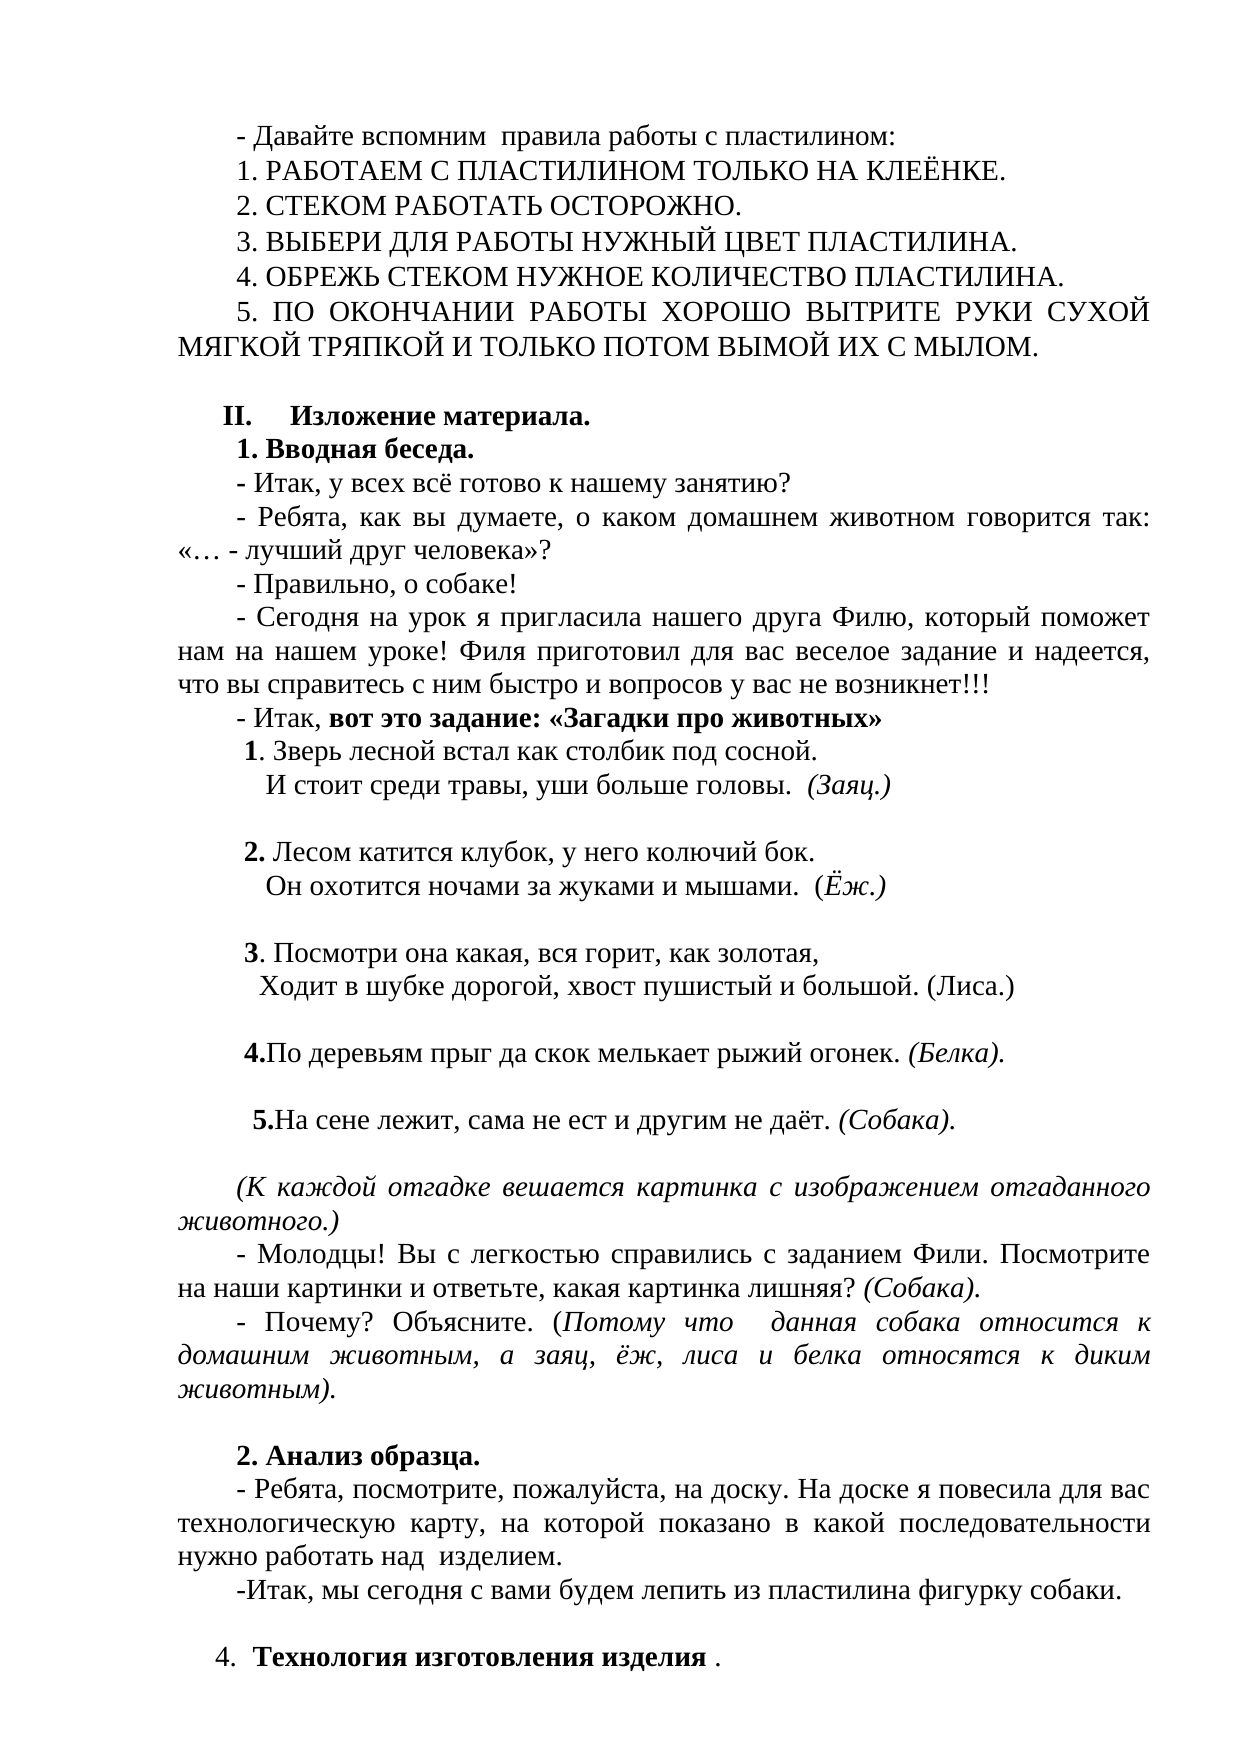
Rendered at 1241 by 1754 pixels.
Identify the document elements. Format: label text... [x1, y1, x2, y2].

text 3. ВЫБЕРИ ДЛЯ РАБОТЫ НУЖНЫЙ ЦВЕТ ПЛАСТИЛИНА. [177, 224, 1152, 257]
text 2. СТЕКОМ РАБОТАТЬ ОСТОРОЖНО. [177, 188, 1152, 222]
list (К каждой отгадке вешается картинка с изображением отгаданного животного.) [177, 1169, 1152, 1237]
text 5. ПО ОКОНЧАНИИ РАБОТЫ ХОРОШО ВЫТРИТЕ РУКИ СУХОЙ МЯГКОЙ ТРЯПКОЙ И ТОЛЬКО ПОТОМ ВЫМОЙ ИХ С МЫЛОМ. [177, 294, 1152, 363]
list 5.На сене лежит, сама не ест и другим не даёт. (Собака). [252, 1102, 1152, 1136]
text - Давайте вспомним правила работы с пластилином: [177, 118, 1152, 152]
text - Ребята, посмотрите, пожалуйста, на доску. На доске я повесила для вас технологическую карту, на которой показано в какой последовательности нужно работать над изделием. [177, 1471, 1152, 1572]
text 1. Зверь лесной встал как столбик под сосной. [177, 733, 1152, 767]
text -Итак, мы сегодня с вами будем лепить из пластилина фигурку собаки. [177, 1572, 1152, 1606]
text 3. Посмотри она какая, вся горит, как золотая, [215, 935, 1152, 968]
text 2. Лесом катится клубок, у него колючий бок. [177, 834, 1152, 868]
text 4. ОБРЕЖЬ СТЕКОМ НУЖНОЕ КОЛИЧЕСТВО ПЛАСТИЛИНА. [177, 259, 1152, 292]
text - Молодцы! Вы с легкостью справились с заданием Фили. Посмотрите на наши картинки и ответьте, какая картинка лишняя? (Собака). [177, 1237, 1152, 1304]
text - Итак, у всех всё готово к нашему занятию? [177, 465, 1152, 499]
list Изложение материала. [252, 398, 1152, 432]
text - Почему? Объясните. (Потому что данная собака относится к домашним животным, а заяц, ёж, лиса и белка относятся к диким животным). [177, 1304, 1152, 1404]
text И стоит среди травы, уши больше головы. (Заяц.) [177, 767, 1152, 801]
text - Ребята, как вы думаете, о каком домашнем животном говорится так: «… - лучший друг человека»? [177, 499, 1152, 566]
list Технология изготовления изделия . [215, 1639, 1152, 1673]
text 1. РАБОТАЕМ С ПЛАСТИЛИНОМ ТОЛЬКО НА КЛЕЁНКЕ. [177, 153, 1152, 187]
text 2. Анализ образца. [177, 1438, 1152, 1471]
text - Сегодня на урок я пригласила нашего друга Филю, который поможет нам на нашем уроке! Филя приготовил для вас веселое задание и надеется, что вы справитесь с ним быстро и вопросов у вас не возникнет!!! [177, 599, 1152, 700]
text Ходит в шубке дорогой, хвост пушистый и большой. (Лиса.) [215, 968, 1152, 1002]
text - Итак, вот это задание: «Загадки про животных» [177, 700, 1152, 733]
text 1. Вводная беседа. [177, 432, 1152, 465]
text - Правильно, о собаке! [177, 566, 1152, 599]
text 4.По деревьям прыг да скок мелькает рыжий огонек. (Белка). [215, 1035, 1152, 1069]
text Он охотится ночами за жуками и мышами. (Ёж.) [177, 868, 1152, 901]
